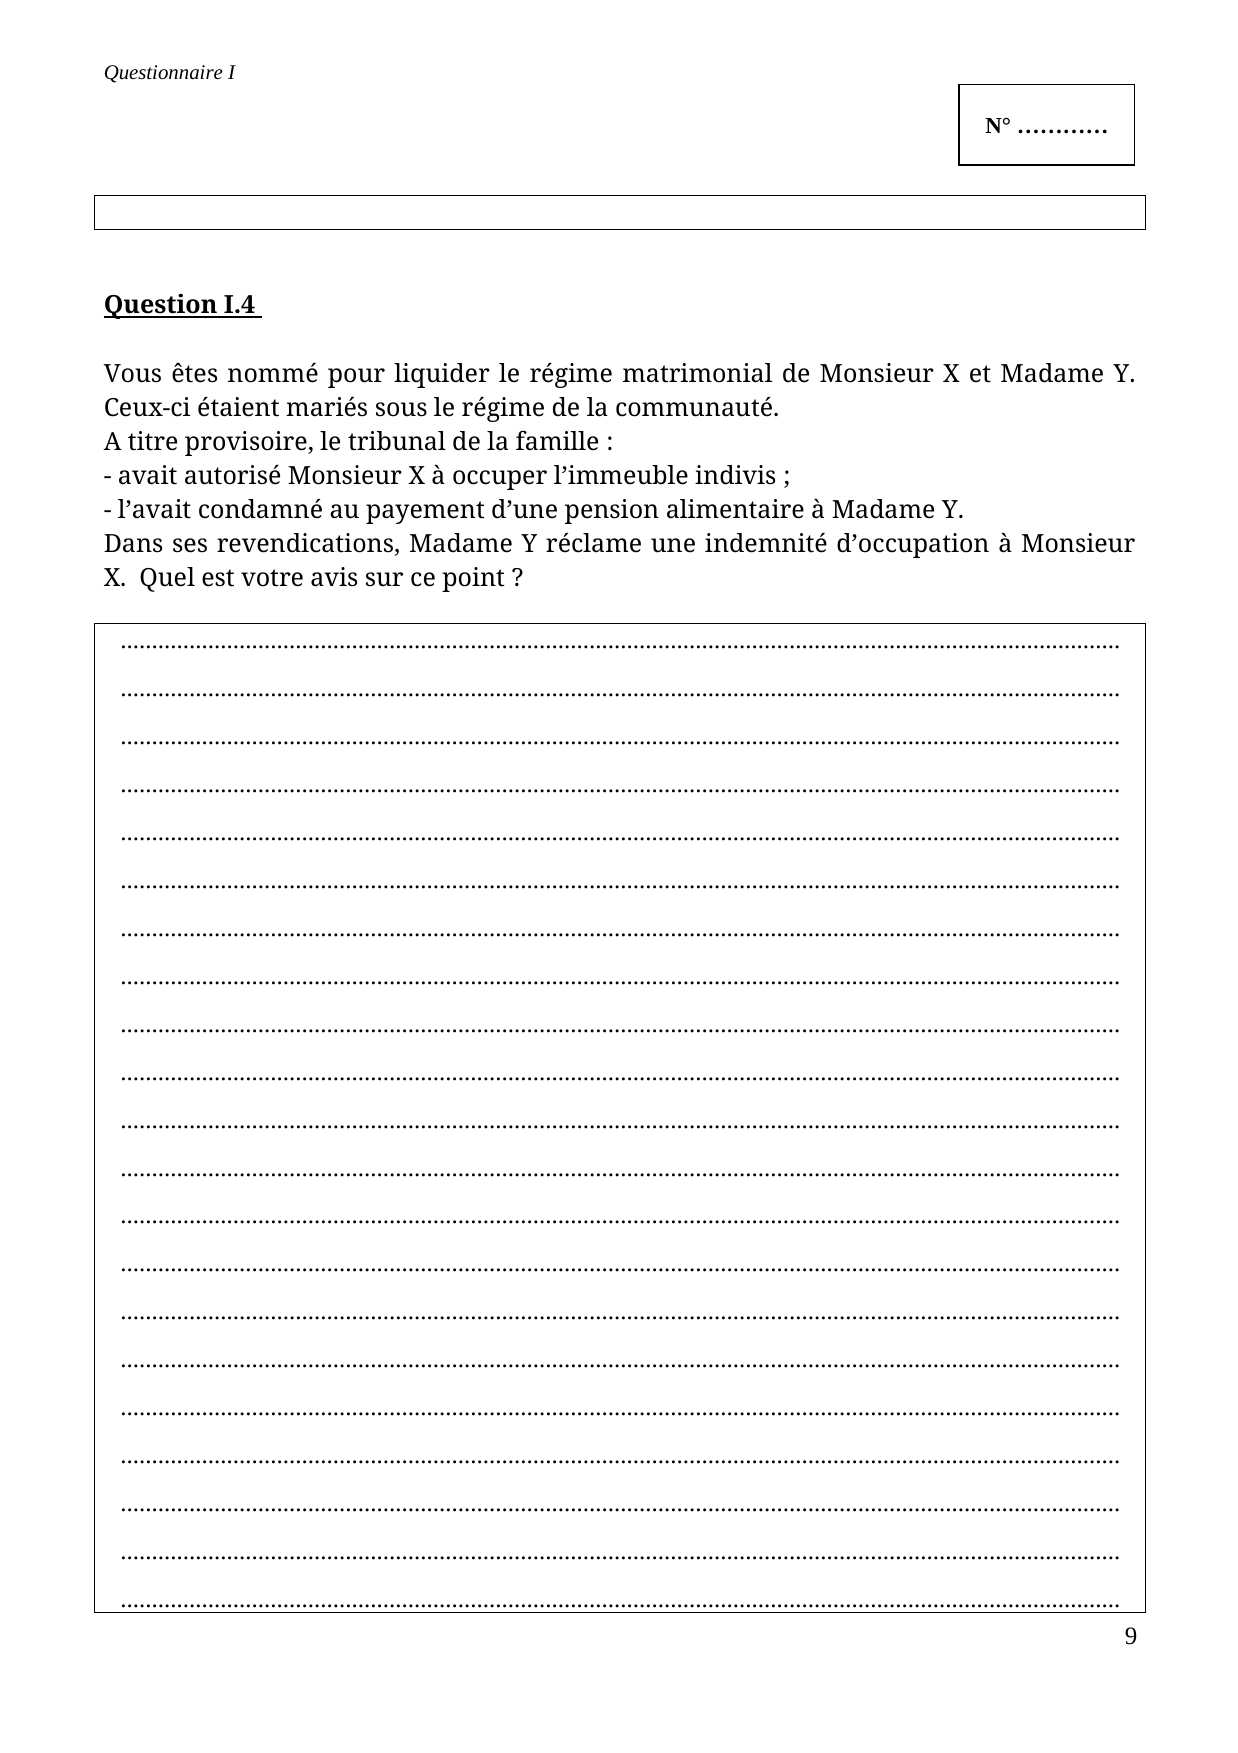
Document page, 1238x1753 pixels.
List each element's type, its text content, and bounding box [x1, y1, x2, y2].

text - l’avait condamné au payement d’une pension alimentaire à Madame Y. [103, 492, 1137, 526]
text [103, 1584, 1137, 1612]
text - avait autorisé Monsieur X à occuper l’immeuble indivis ; [103, 457, 1137, 492]
text A titre provisoire, le tribunal de la famille : [103, 423, 1137, 457]
text Vous êtes nommé pour liquider le régime matrimonial de Monsieur X et Madame Y. Ceux-ci étaient mariés sous le régime de la communauté. [103, 355, 1137, 423]
text Question I.4 [103, 287, 1137, 321]
text Dans ses revendications, Madame Y réclame une indemnité d’occupation à Monsieur X. Quel est votre avis sur ce point ? [103, 526, 1137, 594]
